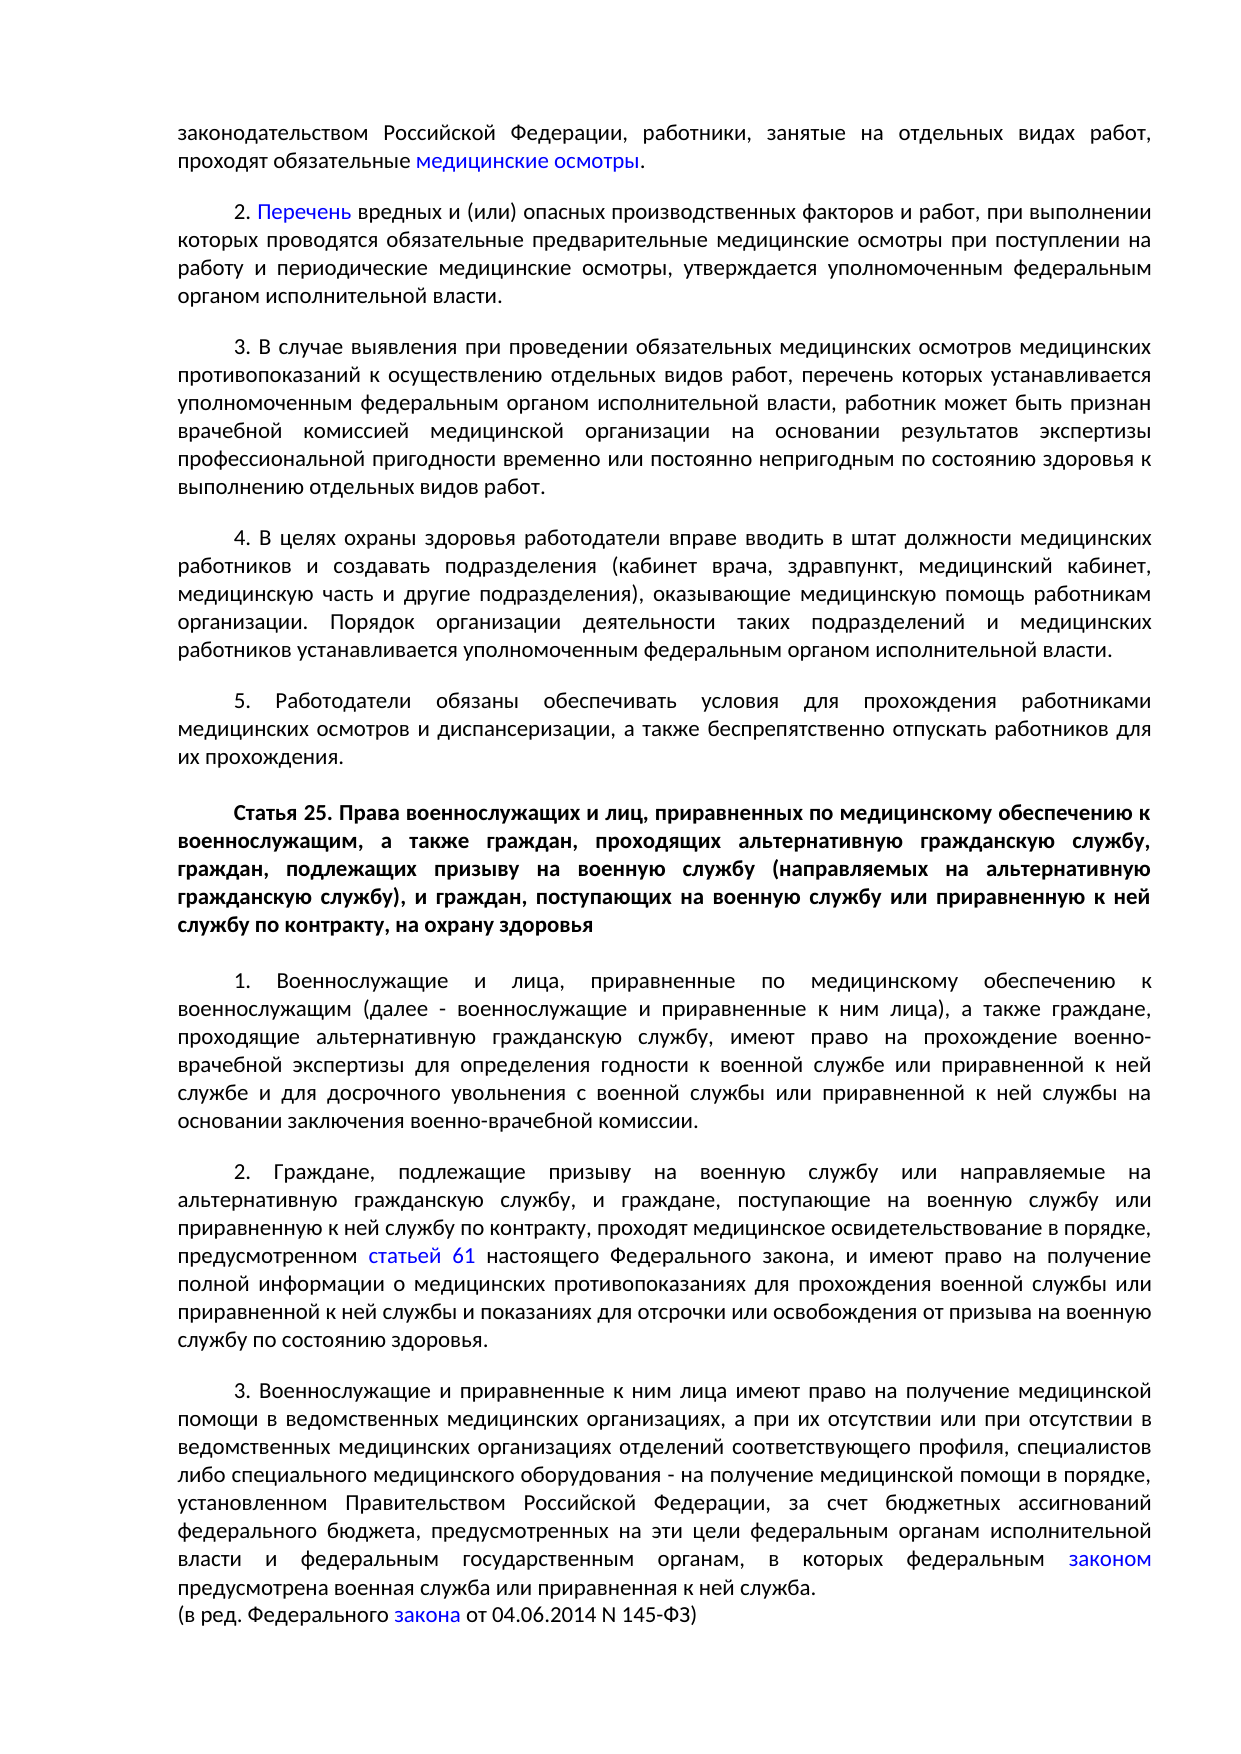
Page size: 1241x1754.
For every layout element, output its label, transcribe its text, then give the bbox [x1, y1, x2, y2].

text 3. Военнослужащие и приравненные к ним лица имеют право на получение медицинской помощи в ведомственных медицинских организациях, а при их отсутствии или при отсутствии в ведомственных медицинских организациях отделений соответствующего профиля, специалистов либо специального медицинского оборудования - на получение медицинской помощи в порядке, установленном Правительством Российской Федерации, за счет бюджетных ассигнований федерального бюджета, предусмотренных на эти цели федеральным органам исполнительной власти и федеральным государственным органам, в которых федеральным законом предусмотрена военная служба или приравненная к ней служба. [177, 1376, 1152, 1601]
text 2. Перечень вредных и (или) опасных производственных факторов и работ, при выполнении которых проводятся обязательные предварительные медицинские осмотры при поступлении на работу и периодические медицинские осмотры, утверждается уполномоченным федеральным органом исполнительной власти. [177, 197, 1152, 309]
title Статья 25. Права военнослужащих и лиц, приравненных по медицинскому обеспечению к военнослужащим, а также граждан, проходящих альтернативную гражданскую службу, граждан, подлежащих призыву на военную службу (направляемых на альтернативную гражданскую службу), и граждан, поступающих на военную службу или приравненную к ней службу по контракту, на охрану здоровья [177, 798, 1152, 938]
text 3. В случае выявления при проведении обязательных медицинских осмотров медицинских противопоказаний к осуществлению отдельных видов работ, перечень которых устанавливается уполномоченным федеральным органом исполнительной власти, работник может быть признан врачебной комиссией медицинской организации на основании результатов экспертизы профессиональной пригодности временно или постоянно непригодным по состоянию здоровья к выполнению отдельных видов работ. [177, 332, 1152, 500]
text 1. Военнослужащие и лица, приравненные по медицинскому обеспечению к военнослужащим (далее - военнослужащие и приравненные к ним лица), а также граждане, проходящие альтернативную гражданскую службу, имеют право на прохождение военно-врачебной экспертизы для определения годности к военной службе или приравненной к ней службе и для досрочного увольнения с военной службы или приравненной к ней службы на основании заключения военно-врачебной комиссии. [177, 966, 1152, 1134]
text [177, 118, 1152, 174]
text 2. Граждане, подлежащие призыву на военную службу или направляемые на альтернативную гражданскую службу, и граждане, поступающие на военную службу или приравненную к ней службу по контракту, проходят медицинское освидетельствование в порядке, предусмотренном статьей 61 настоящего Федерального закона, и имеют право на получение полной информации о медицинских противопоказаниях для прохождения военной службы или приравненной к ней службы и показаниях для отсрочки или освобождения от призыва на военную службу по состоянию здоровья. [177, 1157, 1152, 1353]
text 5. Работодатели обязаны обеспечивать условия для прохождения работниками медицинских осмотров и диспансеризации, а также беспрепятственно отпускать работников для их прохождения. [177, 686, 1152, 770]
text (в ред. Федерального закона от 04.06.2014 N 145-ФЗ) [177, 1601, 1152, 1629]
text 4. В целях охраны здоровья работодатели вправе вводить в штат должности медицинских работников и создавать подразделения (кабинет врача, здравпункт, медицинский кабинет, медицинскую часть и другие подразделения), оказывающие медицинскую помощь работникам организации. Порядок организации деятельности таких подразделений и медицинских работников устанавливается уполномоченным федеральным органом исполнительной власти. [177, 523, 1152, 663]
